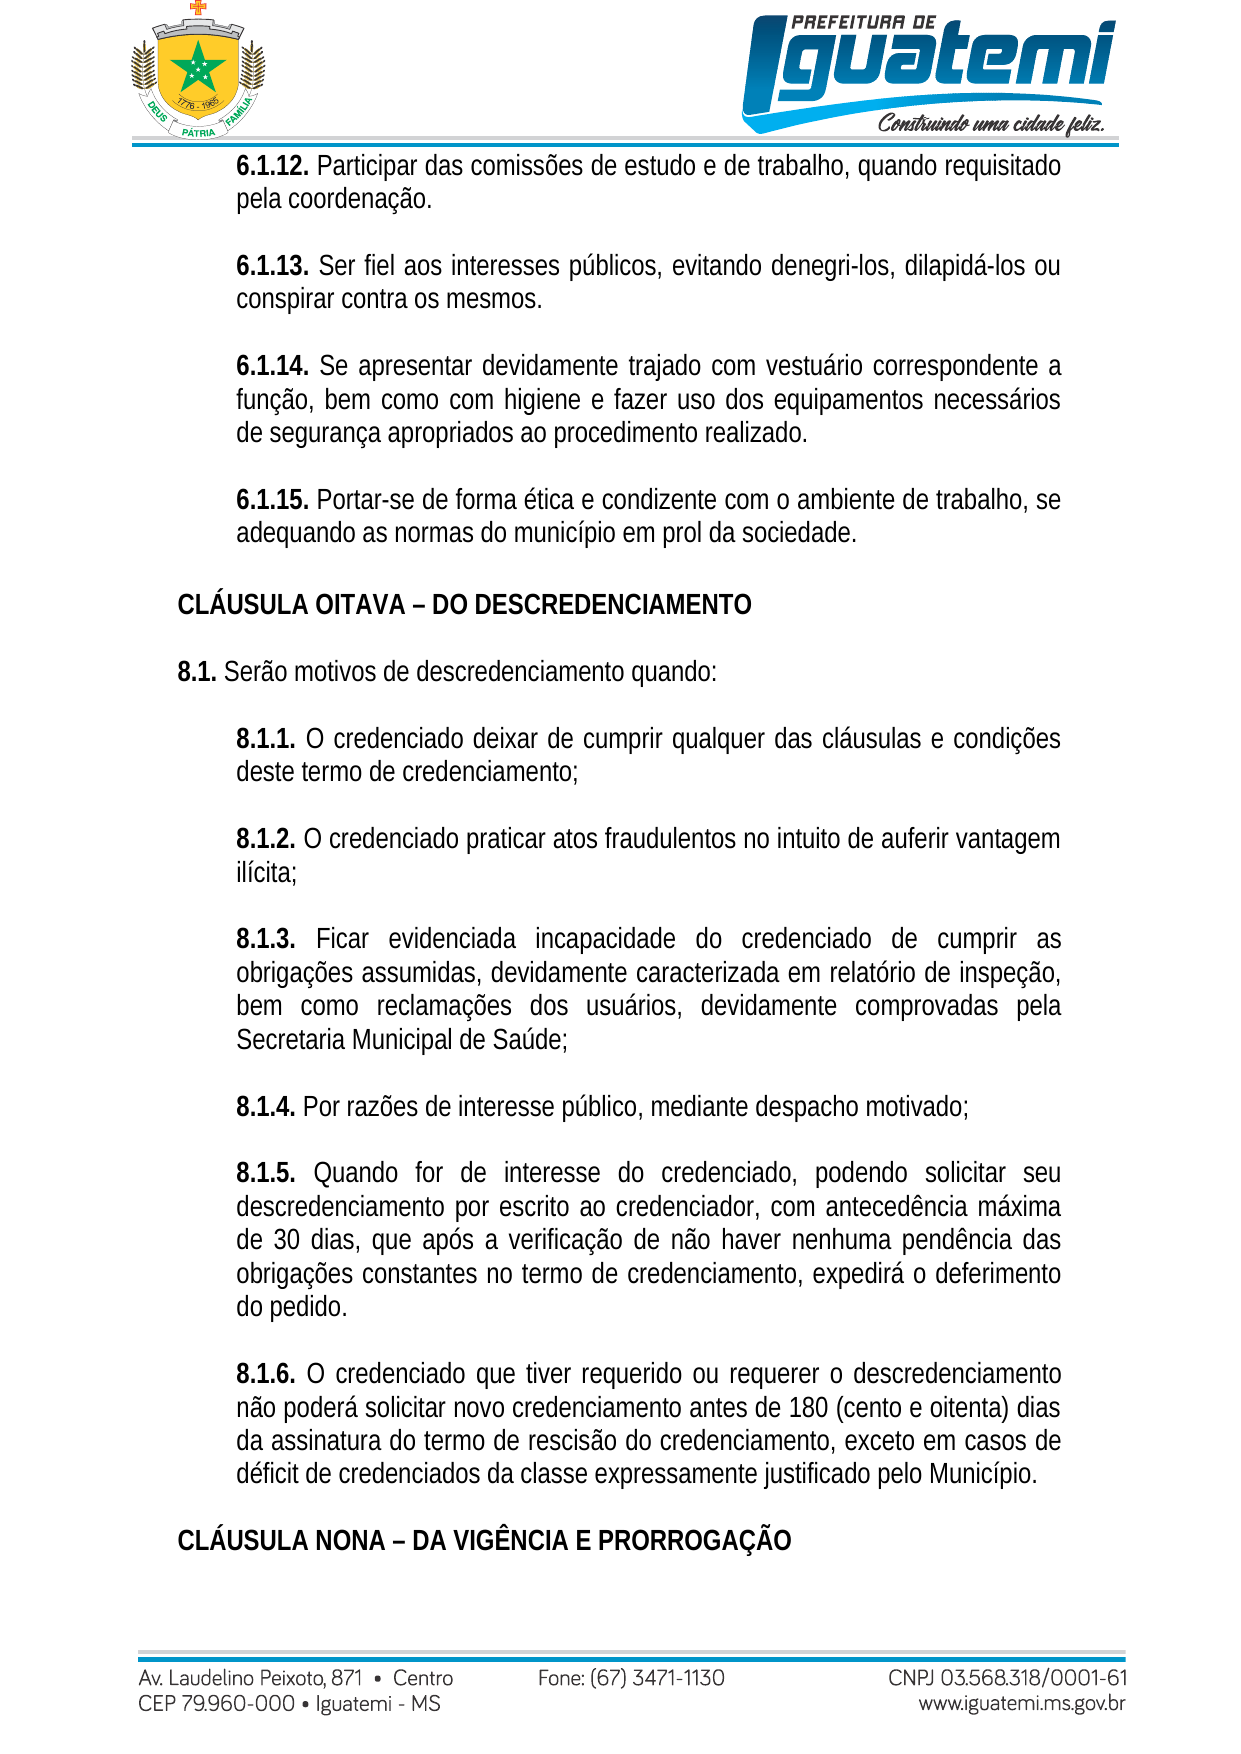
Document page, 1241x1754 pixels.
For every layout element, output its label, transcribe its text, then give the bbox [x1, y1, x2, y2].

text 8.1.6. O credenciado que tiver requerido ou requerer o descredenciamento não poderá solicitar novo credenciamento antes de 180 (cento e oitenta) dias da assinatura do termo de rescisão do credenciamento, exceto em casos de déficit de credenciados da classe expressamente justificado pelo Município. [236, 1356, 1063, 1490]
list 6.1.15. Portar-se de forma ética e condizente com o ambiente de trabalho, se adequando as normas do município em prol da sociedade. [236, 482, 1063, 549]
list 6.1.13. Ser fiel aos interesses públicos, evitando denegri-los, dilapidá-los ou conspirar contra os mesmos. [236, 248, 1063, 315]
subtitle CLÁUSULA OITAVA – DO DESCREDENCIAMENTO [177, 587, 1063, 621]
text 8.1.4. Por razões de interesse público, mediante despacho motivado; [236, 1089, 1063, 1122]
text CLÁUSULA NONA – DA VIGÊNCIA E PRORROGAÇÃO [177, 1523, 1063, 1557]
text 8.1.1. O credenciado deixar de cumprir qualquer das cláusulas e condições deste termo de credenciamento; [236, 721, 1063, 788]
text 8.1.5. Quando for de interesse do credenciado, podendo solicitar seu descredenciamento por escrito ao credenciador, com antecedência máxima de 30 dias, que após a verificação de não haver nenhuma pendência das obrigações constantes no termo de credenciamento, expedirá o deferimento do pedido. [236, 1156, 1063, 1323]
list 6.1.14. Se apresentar devidamente trajado com vestuário correspondente a função, bem como com higiene e fazer uso dos equipamentos necessários de segurança apropriados ao procedimento realizado. [236, 348, 1063, 449]
text 8.1.2. O credenciado praticar atos fraudulentos no intuito de auferir vantagem ilícita; [236, 821, 1063, 888]
list 6.1.12. Participar das comissões de estudo e de trabalho, quando requisitado pela coordenação. [236, 148, 1063, 214]
text 8.1. Serão motivos de descredenciamento quando: [177, 654, 1063, 687]
text 8.1.3. Ficar evidenciada incapacidade do credenciado de cumprir as obrigações assumidas, devidamente caracterizada em relatório de inspeção, bem como reclamações dos usuários, devidamente comprovadas pela Secretaria Municipal de Saúde; [236, 922, 1063, 1055]
